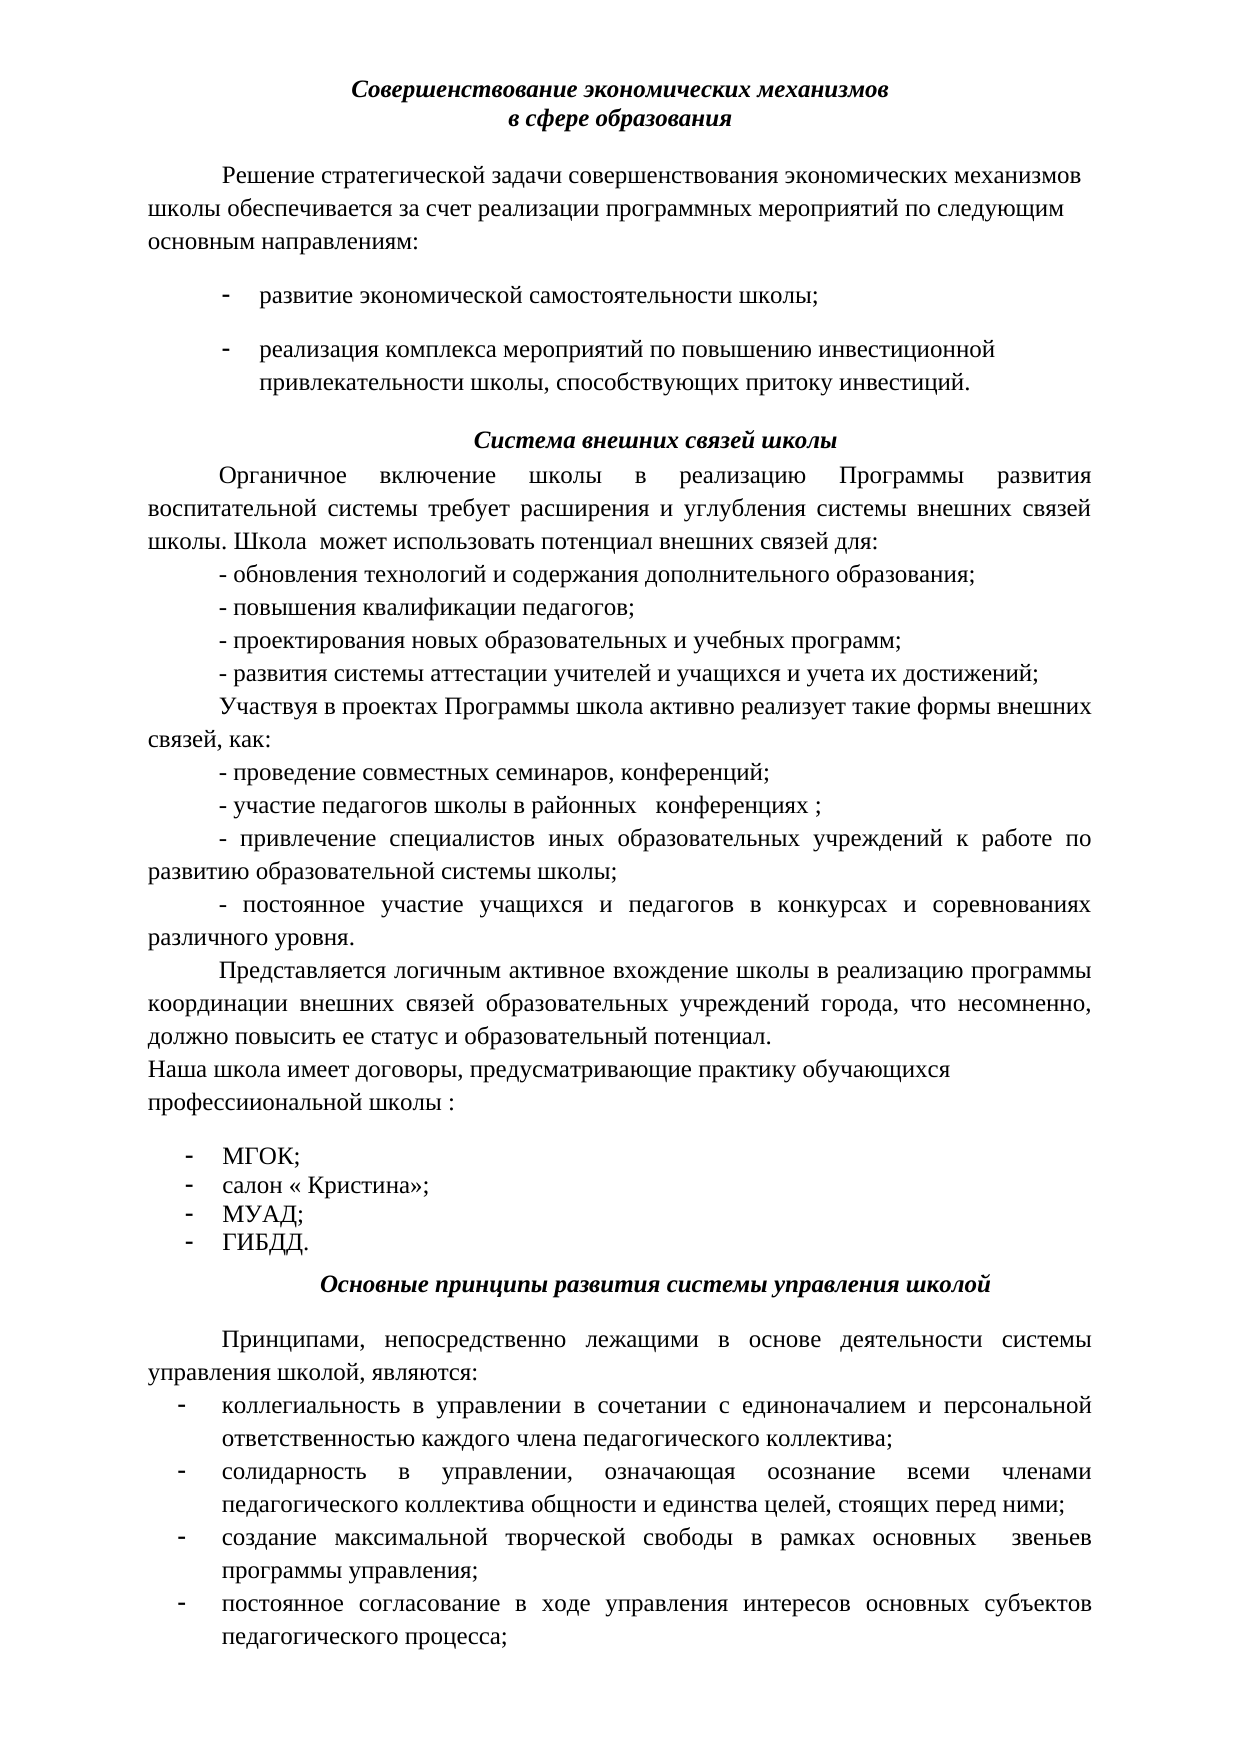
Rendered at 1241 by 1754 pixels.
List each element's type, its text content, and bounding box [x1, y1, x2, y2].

list ГИБДД. [185, 1227, 1092, 1256]
text в сфере образования [148, 103, 1092, 131]
text Система внешних связей школы [148, 425, 1092, 454]
text Органичное включение школы в реализацию Программы развития воспитательной системы требует расширения и углубления системы внешних связей школы. Школа может использовать потенциал внешних связей для: [148, 460, 1092, 555]
list создание максимальной творческой свободы в рамках основных звеньев программы управления; [177, 1522, 1092, 1584]
text - повышения квалификации педагогов; [148, 592, 1092, 621]
list постоянное согласование в ходе управления интересов основных субъектов педагогического процесса; [177, 1588, 1092, 1650]
text Наша школа имеет договоры, предусматривающие практику обучающихся профессииональной школы : [148, 1054, 1092, 1116]
list реализация комплекса мероприятий по повышению инвестиционной привлекательности школы, способствующих притоку инвестиций. [222, 334, 1092, 396]
list МГОК; [185, 1141, 1092, 1170]
text - проектирования новых образовательных и учебных программ; [148, 625, 1092, 654]
list развитие экономической самостоятельности школы; [222, 280, 1092, 309]
text Основные принципы развития системы управления школой [148, 1269, 1092, 1297]
list салон « Кристина»; [185, 1170, 1092, 1199]
text - обновления технологий и содержания дополнительного образования; [148, 559, 1092, 588]
text Совершенствование экономических механизмов [148, 74, 1092, 103]
text - привлечение специалистов иных образовательных учреждений к работе по развитию образовательной системы школы; [148, 823, 1092, 885]
text - проведение совместных семинаров, конференций; [148, 757, 1092, 786]
text - развития системы аттестации учителей и учащихся и учета их достижений; [148, 658, 1092, 687]
text - постоянное участие учащихся и педагогов в конкурсах и соревнованиях различного уровня. [148, 889, 1092, 951]
list солидарность в управлении, означающая осознание всеми членами педагогического коллектива общности и единства целей, стоящих перед ними; [177, 1456, 1092, 1518]
text Решение стратегической задачи совершенствования экономических механизмов школы обеспечивается за счет реализации программных мероприятий по следующим основным направлениям: [148, 160, 1092, 255]
text Участвуя в проектах Программы школа активно реализует такие формы внешних связей, как: [148, 691, 1092, 753]
text Принципами, непосредственно лежащими в основе деятельности системы управления школой, являются: [148, 1324, 1092, 1386]
text Представляется логичным активное вхождение школы в реализацию программы координации внешних связей образовательных учреждений города, что несомненно, должно повысить ее статус и образовательный потенциал. [148, 955, 1092, 1050]
text - участие педагогов школы в районных конференциях ; [148, 790, 1092, 819]
list коллегиальность в управлении в сочетании с единоначалием и персональной ответственностью каждого члена педагогического коллектива; [177, 1390, 1092, 1452]
list МУАД; [185, 1199, 1092, 1227]
